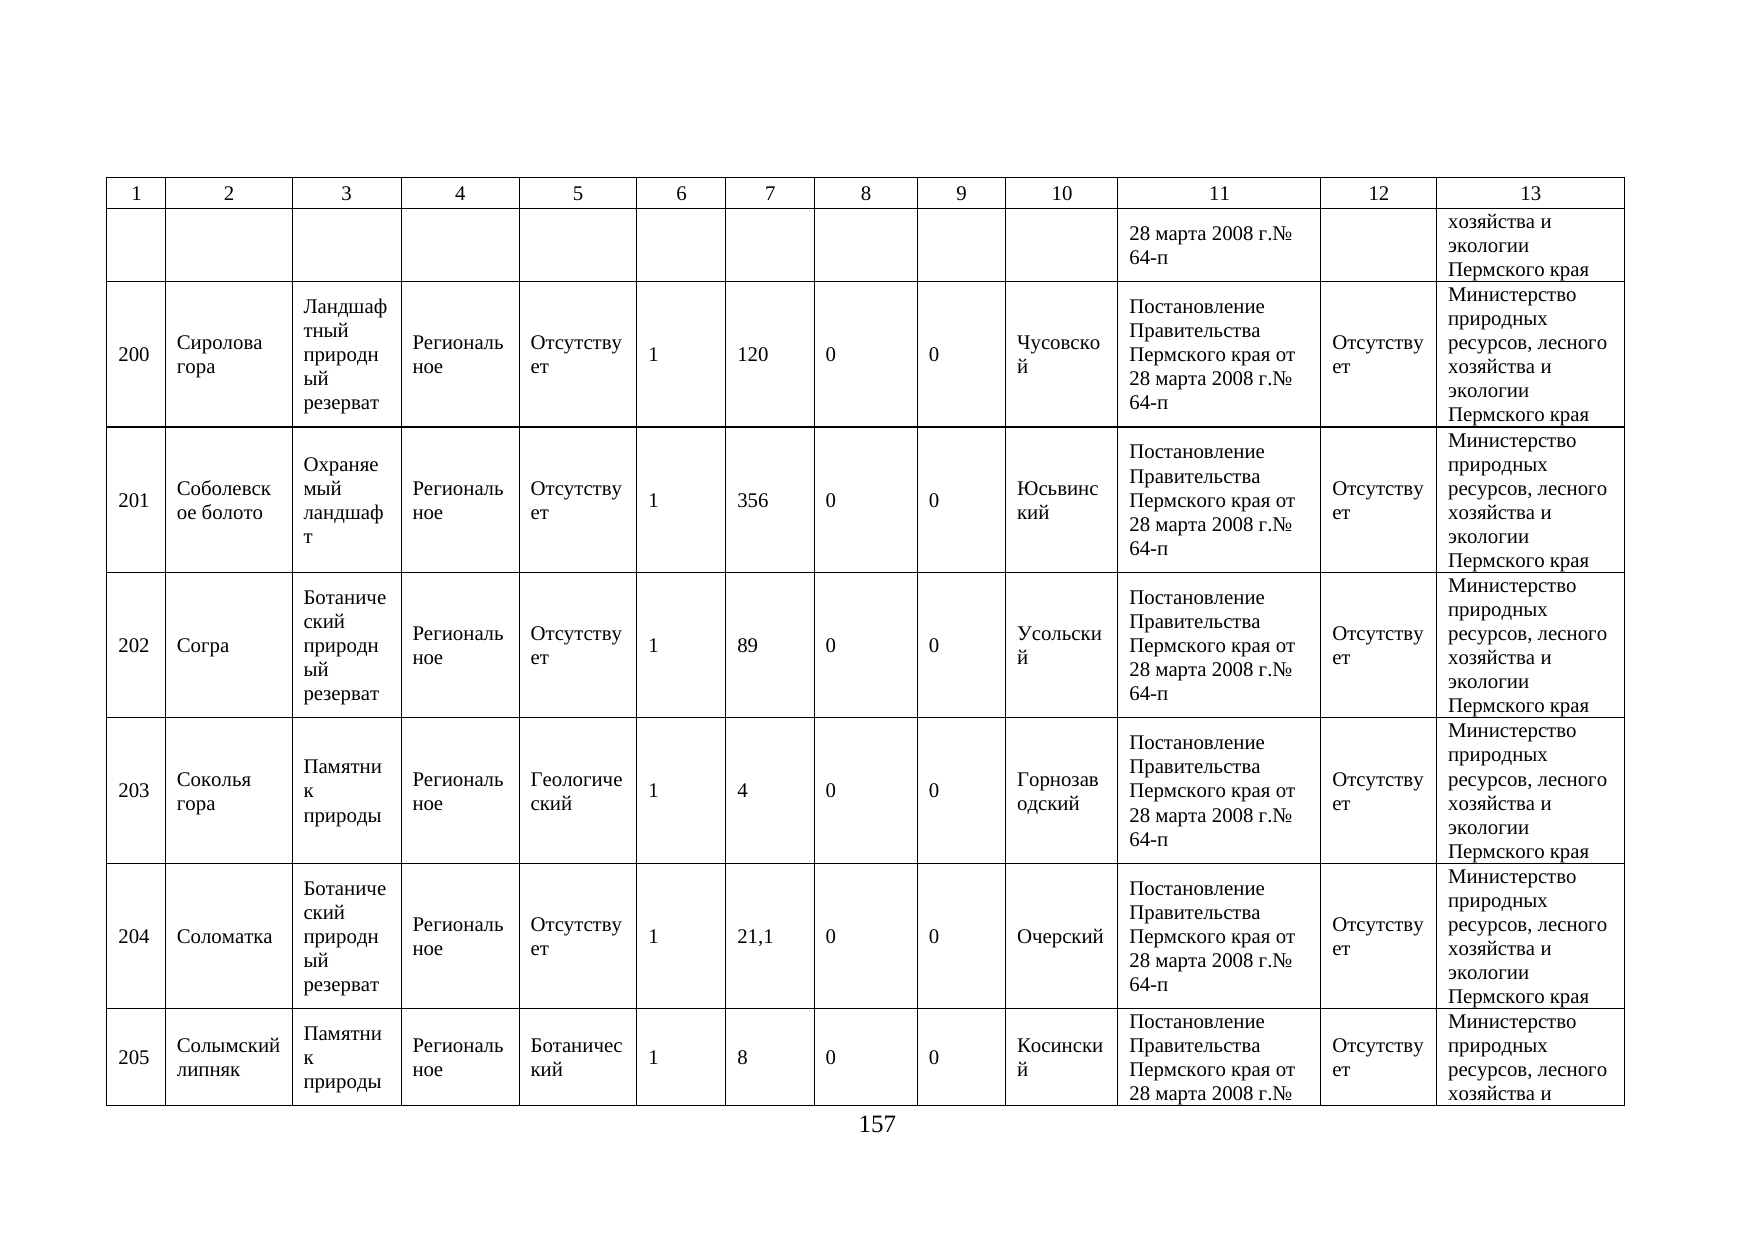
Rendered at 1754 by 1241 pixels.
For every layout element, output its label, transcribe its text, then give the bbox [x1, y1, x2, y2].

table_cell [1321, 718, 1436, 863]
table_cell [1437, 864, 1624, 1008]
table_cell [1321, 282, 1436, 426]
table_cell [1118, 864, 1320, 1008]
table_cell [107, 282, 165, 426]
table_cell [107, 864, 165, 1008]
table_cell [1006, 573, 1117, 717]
table_header 7 [726, 178, 814, 208]
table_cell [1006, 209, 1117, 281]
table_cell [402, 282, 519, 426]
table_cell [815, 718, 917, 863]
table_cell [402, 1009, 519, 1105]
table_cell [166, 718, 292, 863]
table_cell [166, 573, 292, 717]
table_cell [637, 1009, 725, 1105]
table_header 5 [520, 178, 636, 208]
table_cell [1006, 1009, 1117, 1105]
table_header 4 [402, 178, 519, 208]
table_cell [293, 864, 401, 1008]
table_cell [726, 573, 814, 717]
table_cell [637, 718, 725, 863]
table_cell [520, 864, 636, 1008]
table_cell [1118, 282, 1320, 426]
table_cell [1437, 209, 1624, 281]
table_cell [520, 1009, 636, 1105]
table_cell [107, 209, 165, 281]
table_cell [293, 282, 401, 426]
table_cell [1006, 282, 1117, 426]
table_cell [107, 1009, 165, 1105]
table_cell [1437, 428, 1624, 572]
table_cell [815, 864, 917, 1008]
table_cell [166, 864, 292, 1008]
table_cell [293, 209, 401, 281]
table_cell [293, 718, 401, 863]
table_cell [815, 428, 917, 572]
table_header 8 [815, 178, 917, 208]
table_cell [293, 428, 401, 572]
table_header 2 [166, 178, 292, 208]
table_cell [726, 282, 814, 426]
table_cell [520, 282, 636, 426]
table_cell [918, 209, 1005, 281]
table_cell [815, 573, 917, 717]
table_header 9 [918, 178, 1005, 208]
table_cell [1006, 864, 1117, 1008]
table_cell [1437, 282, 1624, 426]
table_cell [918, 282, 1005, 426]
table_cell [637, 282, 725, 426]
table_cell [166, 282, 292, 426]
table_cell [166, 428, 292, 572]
table_header 12 [1321, 178, 1436, 208]
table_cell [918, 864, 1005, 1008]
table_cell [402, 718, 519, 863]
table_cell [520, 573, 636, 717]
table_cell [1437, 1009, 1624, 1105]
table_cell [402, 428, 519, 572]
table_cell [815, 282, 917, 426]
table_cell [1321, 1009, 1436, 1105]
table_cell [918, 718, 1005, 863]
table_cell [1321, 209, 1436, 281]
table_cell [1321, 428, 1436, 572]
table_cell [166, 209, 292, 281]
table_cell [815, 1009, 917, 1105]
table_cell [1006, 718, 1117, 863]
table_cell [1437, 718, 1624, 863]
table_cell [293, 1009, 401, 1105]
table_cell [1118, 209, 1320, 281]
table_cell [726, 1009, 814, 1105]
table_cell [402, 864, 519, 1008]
table_header 11 [1118, 178, 1320, 208]
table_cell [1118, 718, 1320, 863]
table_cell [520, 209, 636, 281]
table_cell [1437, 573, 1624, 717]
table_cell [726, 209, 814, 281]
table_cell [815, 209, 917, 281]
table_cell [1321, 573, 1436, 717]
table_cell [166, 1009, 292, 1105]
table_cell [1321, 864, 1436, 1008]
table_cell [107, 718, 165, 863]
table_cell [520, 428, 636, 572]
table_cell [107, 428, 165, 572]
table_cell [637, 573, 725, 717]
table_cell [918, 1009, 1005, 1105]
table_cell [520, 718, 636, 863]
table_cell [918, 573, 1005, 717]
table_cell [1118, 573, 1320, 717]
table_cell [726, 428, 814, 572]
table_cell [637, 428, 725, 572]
table_header 6 [637, 178, 725, 208]
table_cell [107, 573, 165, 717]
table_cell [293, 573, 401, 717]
table_header 10 [1006, 178, 1117, 208]
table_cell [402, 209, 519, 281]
table_header 3 [293, 178, 401, 208]
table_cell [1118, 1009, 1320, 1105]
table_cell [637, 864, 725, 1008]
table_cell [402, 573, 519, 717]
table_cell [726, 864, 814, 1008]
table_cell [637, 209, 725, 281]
table_header 1 [107, 178, 165, 208]
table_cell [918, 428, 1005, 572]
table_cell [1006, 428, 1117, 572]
table_header 13 [1437, 178, 1624, 208]
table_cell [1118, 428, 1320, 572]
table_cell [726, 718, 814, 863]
